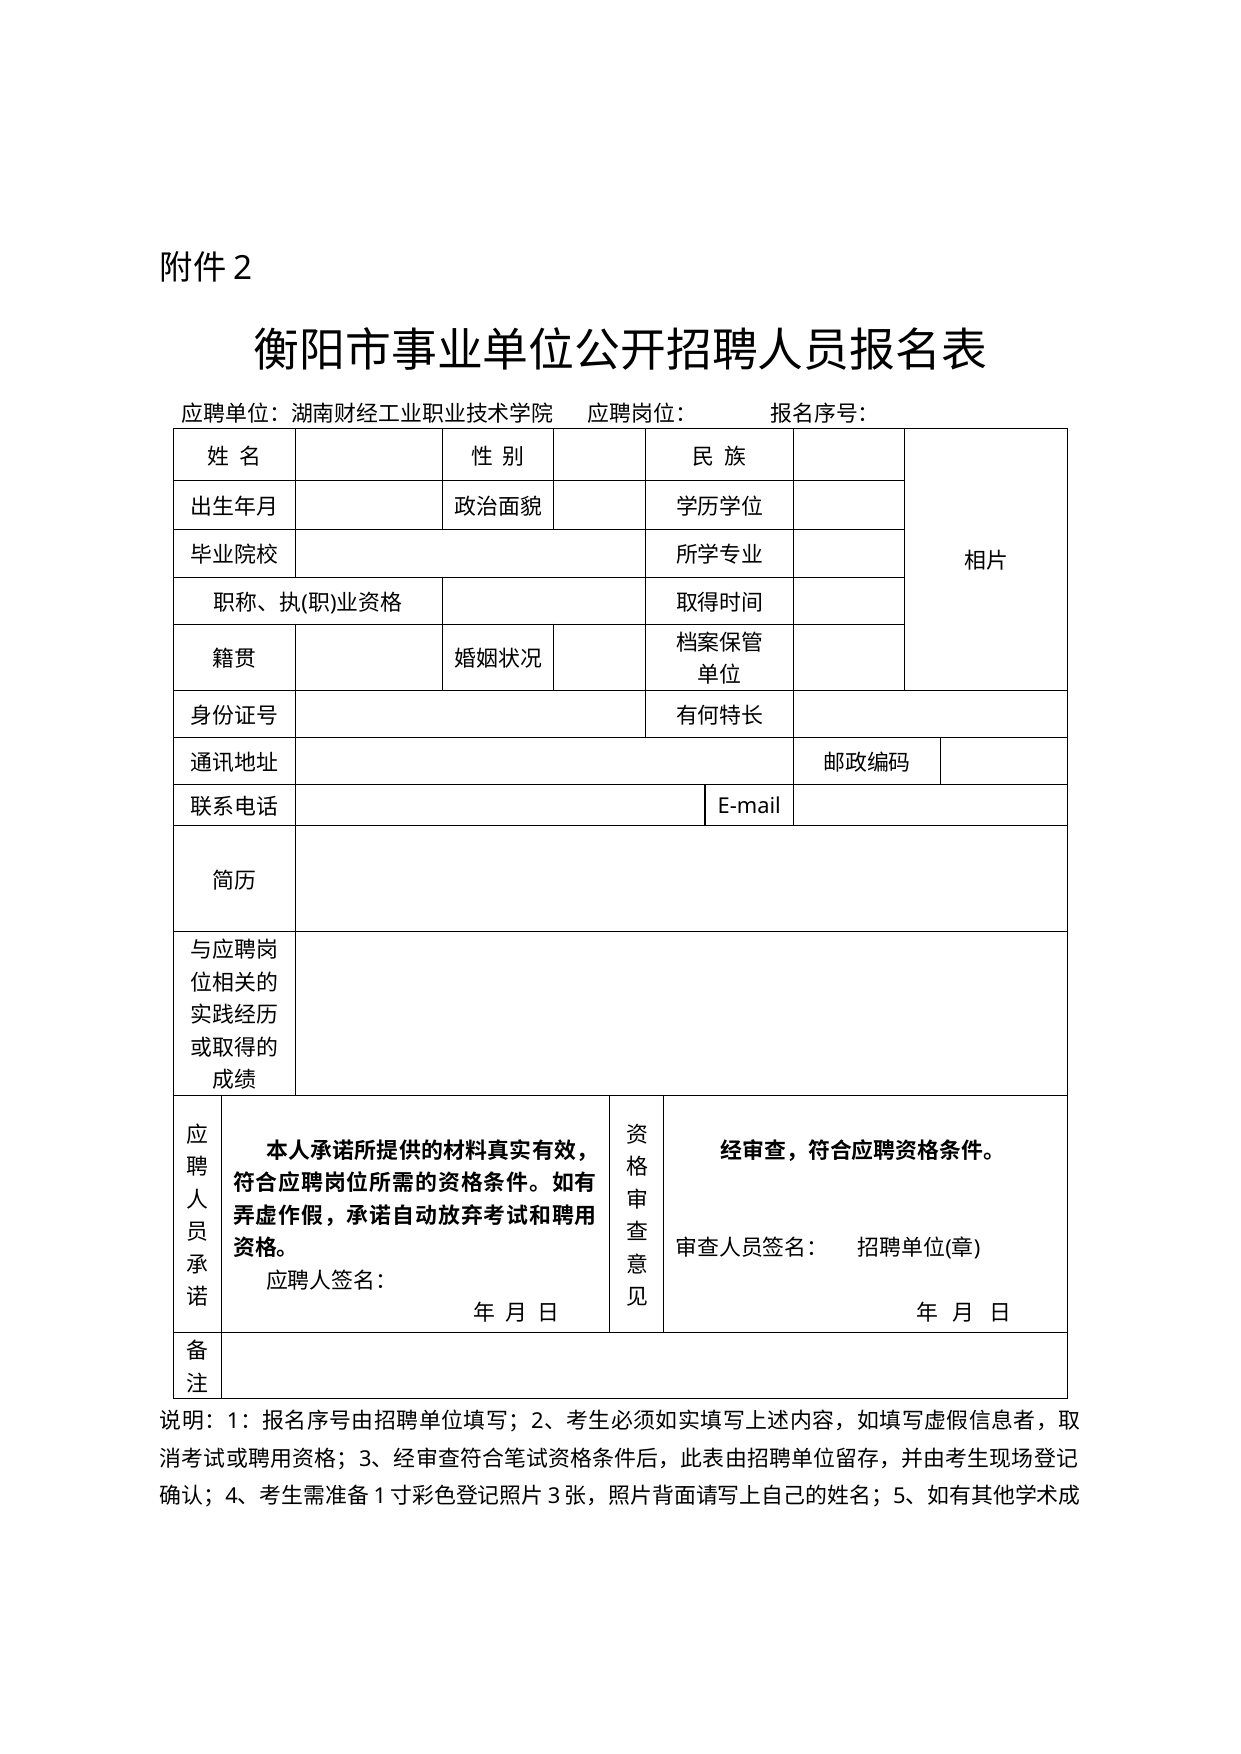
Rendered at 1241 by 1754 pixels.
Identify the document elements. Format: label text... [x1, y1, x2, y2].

table_cell [296, 932, 1067, 1094]
table_cell [222, 1333, 1067, 1398]
table_cell 政治面貌 [443, 481, 553, 529]
table_cell 与应聘岗位相关的实践经历或取得的成绩 [174, 932, 295, 1094]
table_cell 档案保管 单位 [646, 625, 793, 689]
table_cell 有何特长 [646, 691, 793, 737]
table_cell 婚姻状况 [443, 625, 553, 689]
table_cell [794, 578, 904, 623]
table_cell [443, 578, 645, 623]
table_cell 经审查，符合应聘资格条件。 审查人员签名： 招聘单位(章) 年 月 日 [664, 1096, 1067, 1332]
table_cell [794, 785, 1067, 825]
table_cell 职称、执(职)业资格 [174, 578, 442, 623]
table_cell 所学专业 [646, 530, 793, 577]
table_cell [794, 530, 904, 577]
table_header [794, 429, 904, 480]
table_cell [296, 738, 793, 784]
table_cell 应聘人员承诺 [174, 1096, 221, 1332]
table_cell [296, 481, 442, 529]
table_cell [554, 481, 645, 529]
table_cell [296, 785, 704, 825]
table_cell 简历 [174, 826, 295, 931]
table_cell E-mail [706, 785, 793, 825]
text 附件2 [159, 233, 1081, 298]
table_cell 本人承诺所提供的材料真实有效，符合应聘岗位所需的资格条件。如有弄虚作假，承诺自动放弃考试和聘用资格。 应聘人签名： 年 月 日 [222, 1096, 609, 1332]
table_cell 备注 [174, 1333, 221, 1398]
table_cell 籍贯 [174, 625, 295, 689]
table_cell [794, 625, 904, 689]
table_header [296, 429, 442, 480]
table_cell 资格审查意见 [610, 1096, 663, 1332]
table_cell 邮政编码 [794, 738, 940, 784]
table_header 相片 [905, 429, 1067, 689]
table_cell [296, 691, 645, 737]
table_cell [296, 530, 645, 577]
table_cell 身份证号 [174, 691, 295, 737]
table_cell 学历学位 [646, 481, 793, 529]
table_cell 取得时间 [646, 578, 793, 623]
table_cell 出生年月 [174, 481, 295, 529]
table_header [554, 429, 645, 480]
table_cell [296, 625, 442, 689]
table_cell 毕业院校 [174, 530, 295, 577]
table_cell [554, 625, 645, 689]
text 应聘单位：湖南财经工业职业技术学院 应聘岗位： 报名序号： [159, 395, 1081, 428]
table_cell 通讯地址 [174, 738, 295, 784]
table_cell [296, 826, 1067, 931]
table_cell [941, 738, 1067, 784]
table_header 性 别 [443, 429, 553, 480]
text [159, 1399, 1081, 1511]
table_cell 联系电话 [174, 785, 295, 825]
table_cell [794, 481, 904, 529]
text 衡阳市事业单位公开招聘人员报名表 [159, 298, 1081, 395]
table_cell [794, 691, 1067, 737]
table_header 民 族 [646, 429, 793, 480]
table_header 姓 名 [174, 429, 295, 480]
